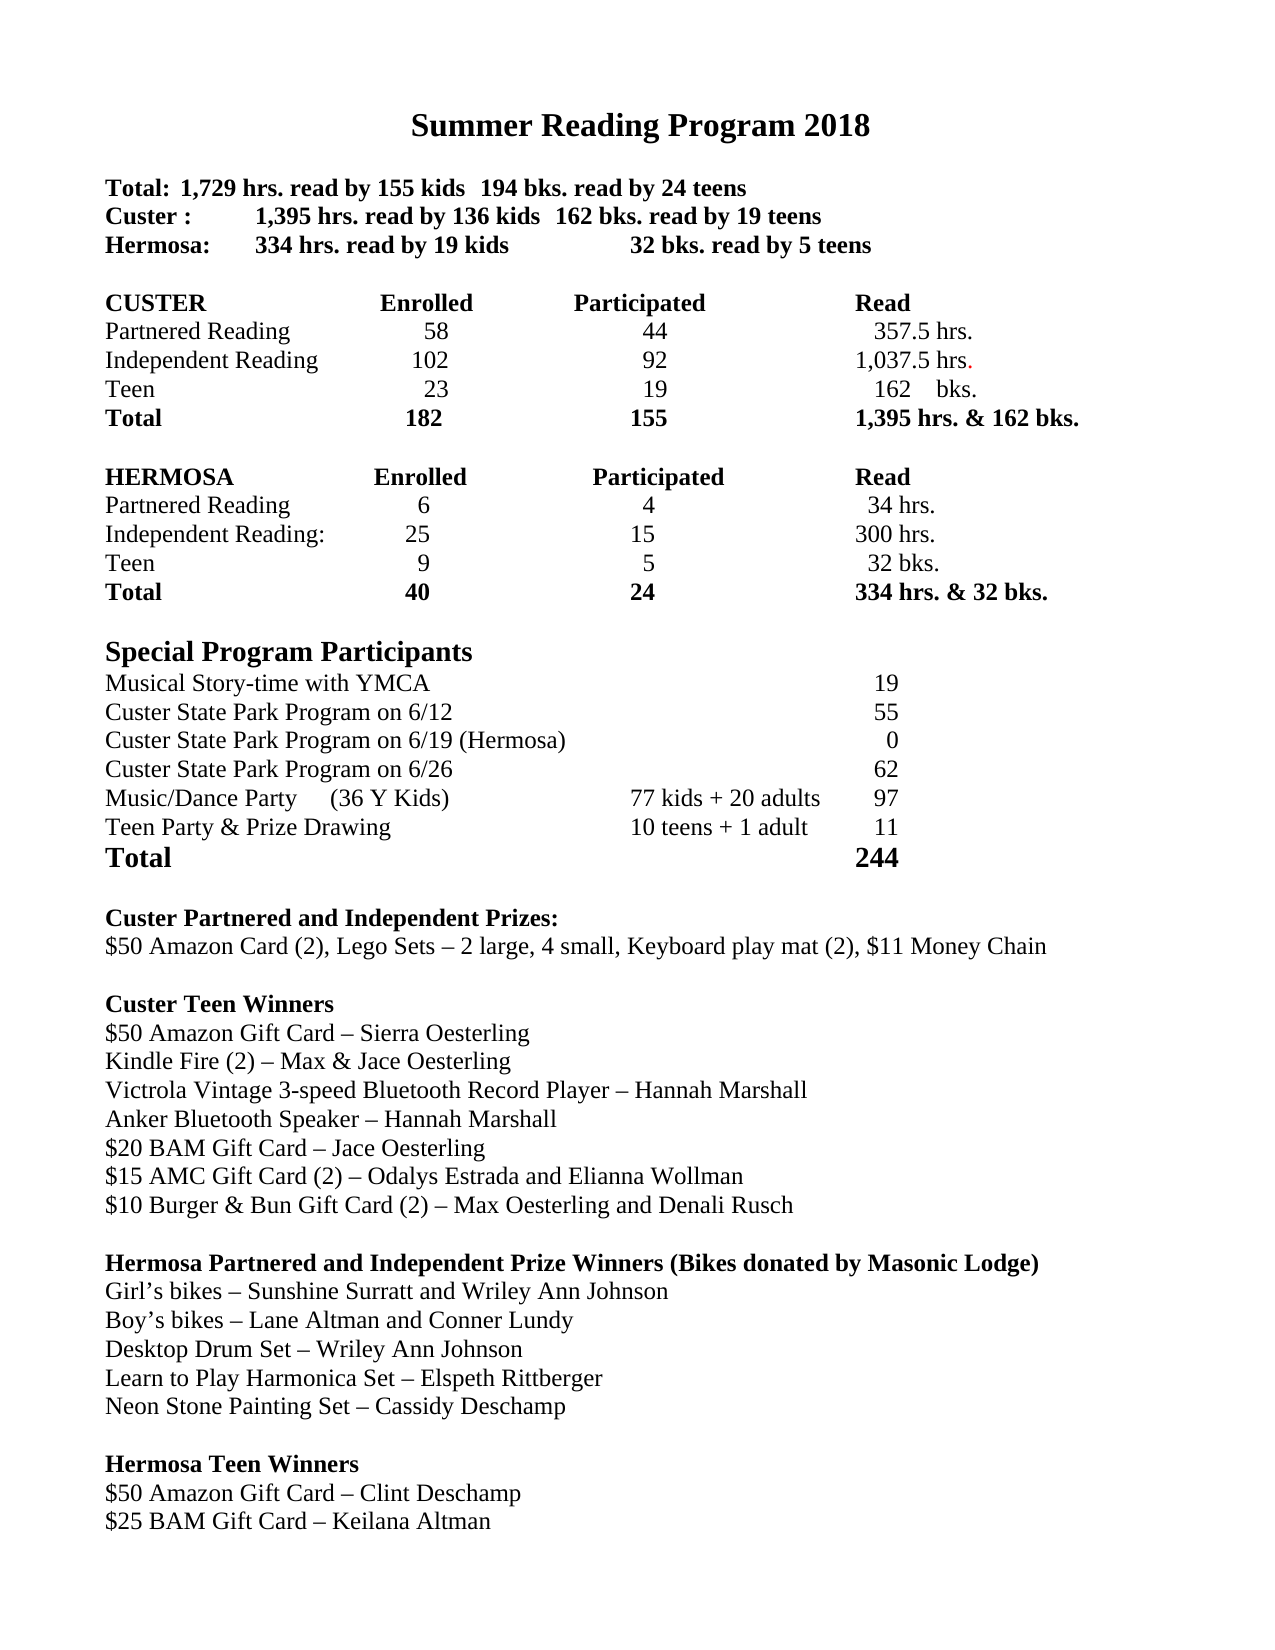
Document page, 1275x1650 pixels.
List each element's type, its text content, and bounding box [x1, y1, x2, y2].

text Independent Reading 102 92 1,037.5 hrs. [105, 345, 1170, 374]
text $50 Amazon Card (2), Lego Sets – 2 large, 4 small, Keyboard play mat (2), $11 Money Chain [105, 931, 1170, 960]
text Teen Party & Prize Drawing 10 teens + 1 adult 11 [105, 812, 1170, 840]
text Anker Bluetooth Speaker – Hannah Marshall [105, 1104, 1170, 1133]
text $50 Amazon Gift Card – Sierra Oesterling [105, 1018, 1170, 1046]
text Summer Reading Program 2018 [105, 106, 1170, 144]
text Girl’s bikes – Sunshine Surratt and Wriley Ann Johnson [105, 1276, 1170, 1305]
text Partnered Reading 6 4 34 hrs. [105, 491, 1170, 519]
text Boy’s bikes – Lane Altman and Conner Lundy [105, 1305, 1170, 1334]
text Neon Stone Painting Set – Cassidy Deschamp [105, 1391, 1170, 1420]
text $25 BAM Gift Card – Keilana Altman [105, 1506, 1170, 1535]
text Custer Teen Winners [105, 989, 1170, 1018]
text Teen 23 19 162 bks. [105, 374, 1170, 403]
text Custer State Park Program on 6/19 (Hermosa) 0 [105, 725, 1170, 754]
text $10 Burger & Bun Gift Card (2) – Max Oesterling and Denali Rusch [105, 1190, 1170, 1219]
text Hermosa: 334 hrs. read by 19 kids 32 bks. read by 5 teens [105, 230, 1170, 259]
text Total 244 [105, 840, 1170, 874]
text Victrola Vintage 3-speed Bluetooth Record Player – Hannah Marshall [105, 1075, 1170, 1104]
text Custer Partnered and Independent Prizes: [105, 903, 1170, 931]
text Total 182 155 1,395 hrs. & 162 bks. [105, 403, 1170, 431]
text Hermosa Teen Winners [105, 1449, 1170, 1478]
text $20 BAM Gift Card – Jace Oesterling [105, 1133, 1170, 1161]
text Hermosa Partnered and Independent Prize Winners (Bikes donated by Masonic Lodge) [105, 1248, 1170, 1276]
text Custer State Park Program on 6/26 62 [105, 754, 1170, 783]
text $50 Amazon Gift Card – Clint Deschamp [105, 1478, 1170, 1506]
text Custer State Park Program on 6/12 55 [105, 697, 1170, 725]
text Kindle Fire (2) – Max & Jace Oesterling [105, 1046, 1170, 1075]
text Total: 1,729 hrs. read by 155 kids 194 bks. read by 24 teens [105, 173, 1170, 201]
text Custer : 1,395 hrs. read by 136 kids 162 bks. read by 19 teens [105, 201, 1170, 230]
text Partnered Reading 58 44 357.5 hrs. [105, 316, 1170, 345]
text $15 AMC Gift Card (2) – Odalys Estrada and Elianna Wollman [105, 1161, 1170, 1190]
text Learn to Play Harmonica Set – Elspeth Rittberger [105, 1363, 1170, 1391]
text HERMOSA Enrolled Participated Read [105, 462, 1170, 491]
text Desktop Drum Set – Wriley Ann Johnson [105, 1334, 1170, 1363]
text Music/Dance Party (36 Y Kids) 77 kids + 20 adults 97 [105, 783, 1170, 812]
text Special Program Participants [105, 634, 1170, 668]
text Musical Story-time with YMCA 19 [105, 668, 1170, 697]
text Independent Reading: 25 15 300 hrs. [105, 519, 1170, 548]
text Teen 9 5 32 bks. [105, 548, 1170, 577]
text Total 40 24 334 hrs. & 32 bks. [105, 577, 1170, 606]
text CUSTER Enrolled Participated Read [105, 288, 1170, 316]
